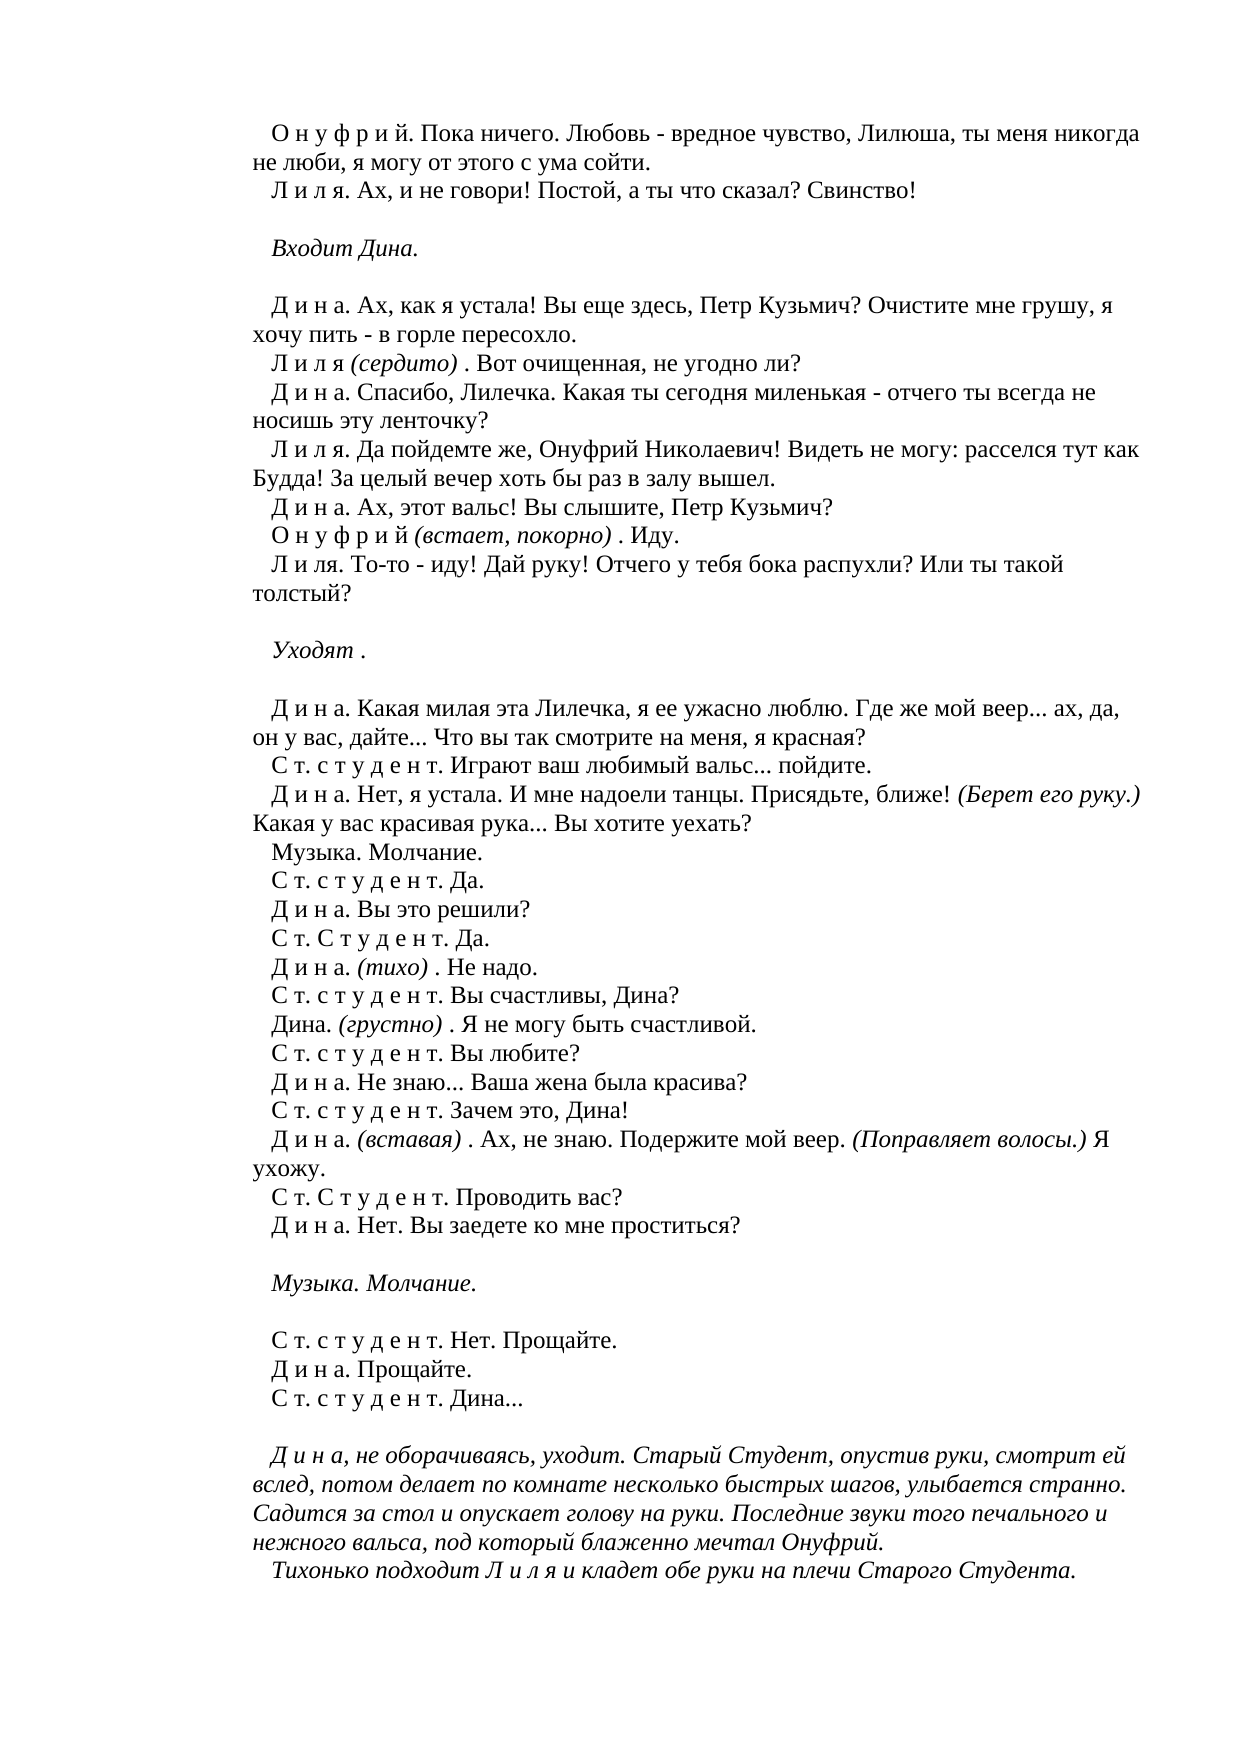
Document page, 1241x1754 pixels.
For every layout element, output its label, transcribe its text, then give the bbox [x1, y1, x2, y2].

text С т. с т у д е н т. Дина... [252, 1383, 1152, 1412]
text Музыка. Молчание. [252, 1268, 1152, 1297]
text Д и н а. Ах, как я устала! Вы еще здесь, Петр Кузьмич? Очистите мне грушу, я хочу пить - в горле пересохло. [252, 291, 1152, 348]
text Уходят . [252, 636, 1152, 664]
text С т. с т у д е н т. Зачем это, Дина! [252, 1096, 1152, 1124]
text С т. С т у д е н т. Да. [252, 923, 1152, 952]
text С т. с т у д е н т. Играют ваш любимый вальс... пойдите. [252, 751, 1152, 779]
text С т. с т у д е н т. Вы счастливы, Дина? [252, 981, 1152, 1009]
text Музыка. Молчание. [252, 837, 1152, 866]
text Д и н а, не оборачиваясь, уходит. Старый Студент, опустив руки, смотрит ей вслед, потом делает по комнате несколько быстрых шагов, улыбается странно. Садится за стол и опускает голову на руки. Последние звуки того печального и нежного вальса, под который блаженно мечтал Онуфрий. [252, 1441, 1152, 1556]
text Л и л я. Да пойдемте же, Онуфрий Николаевич! Видеть не могу: расселся тут как Будда! За целый вечер хоть бы раз в залу вышел. [252, 434, 1152, 492]
text Л и ля. То-то - иду! Дай руку! Отчего у тебя бока распухли? Или ты такой толстый? [252, 549, 1152, 607]
text С т. с т у д е н т. Да. [252, 866, 1152, 894]
text Л и л я. Ах, и не говори! Постой, а ты что сказал? Свинство! [252, 176, 1152, 204]
text С т. с т у д е н т. Нет. Прощайте. [252, 1326, 1152, 1354]
text Тихонько подходит Л и л я и кладет обе руки на плечи Старого Студента. [252, 1556, 1152, 1584]
text Д и н а. Прощайте. [252, 1354, 1152, 1383]
text Д и н а. Нет. Вы заедете ко мне проститься? [252, 1211, 1152, 1239]
text Д и н а. Какая милая эта Лилечка, я ее ужасно люблю. Где же мой веер... ах, да, он у вас, дайте... Что вы так смотрите на меня, я красная? [252, 693, 1152, 751]
text Д и н а. Вы это решили? [252, 894, 1152, 923]
text Д и н а. Не знаю... Ваша жена была красива? [252, 1067, 1152, 1096]
text Л и л я (сердито) . Вот очищенная, не угодно ли? [252, 348, 1152, 377]
text Дина. (грустно) . Я не могу быть счастливой. [252, 1009, 1152, 1038]
text О н у ф р и й (встает, покорно) . Иду. [252, 521, 1152, 549]
text С т. С т у д е н т. Проводить вас? [252, 1182, 1152, 1211]
text Д и н а. Ах, этот вальс! Вы слышите, Петр Кузьмич? [252, 492, 1152, 521]
text О н у ф р и й. Пока ничего. Любовь - вредное чувство, Лилюша, ты меня никогда не люби, я могу от этого с ума сойти. [252, 118, 1152, 176]
text Входит Дина. [252, 233, 1152, 262]
text Д и н а. (вставая) . Ах, не знаю. Подержите мой веер. (Поправляет волосы.) Я ухожу. [252, 1124, 1152, 1182]
text Д и н а. Спасибо, Лилечка. Какая ты сегодня миленькая - отчего ты всегда не носишь эту ленточку? [252, 377, 1152, 434]
text С т. с т у д е н т. Вы любите? [252, 1038, 1152, 1067]
text Д и н а. Нет, я устала. И мне надоели танцы. Присядьте, ближе! (Берет его руку.) Какая у вас красивая рука... Вы хотите уехать? [252, 779, 1152, 837]
text Д и н а. (тихо) . Не надо. [252, 952, 1152, 981]
